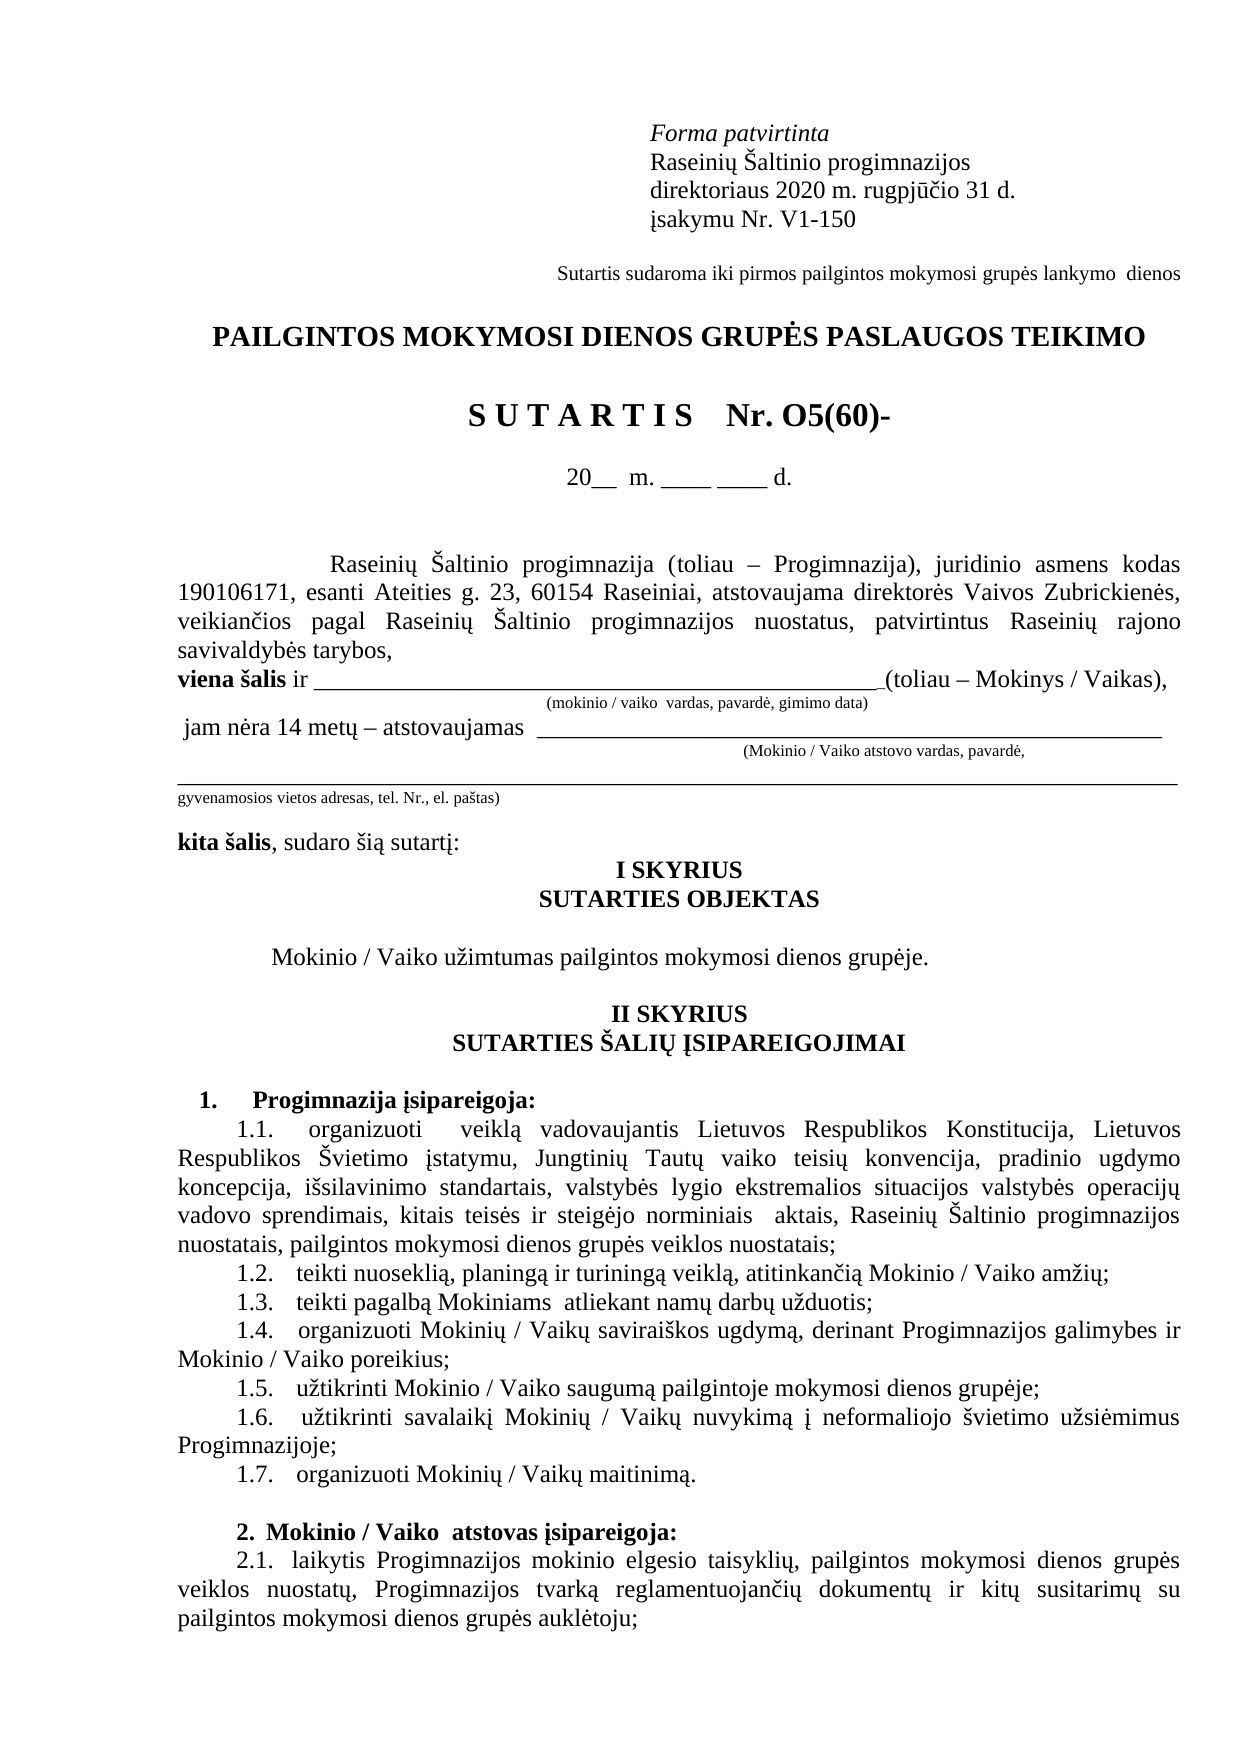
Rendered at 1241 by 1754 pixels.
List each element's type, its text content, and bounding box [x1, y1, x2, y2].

text Mokinio / Vaiko užimtumas pailgintos mokymosi dienos grupėje. [177, 942, 1181, 970]
list užtikrinti Mokinio / Vaiko saugumą pailgintoje mokymosi dienos grupėje; [177, 1373, 1181, 1402]
text 20__ m. ____ ____ d. [177, 462, 1181, 491]
list Progimnazija įsipareigoja: [177, 1085, 1181, 1114]
list organizuoti Mokinių / Vaikų maitinimą. [177, 1459, 1181, 1488]
text direktoriaus 2020 m. rugpjūčio 31 d. [650, 176, 1181, 204]
text (mokinio / vaiko vardas, pavardė, gimimo data) [177, 692, 1181, 712]
list teikti pagalbą Mokiniams atliekant namų darbų užduotis; [177, 1287, 1181, 1315]
text ________________________________________________________________________________ [177, 759, 1181, 788]
list organizuoti veiklą vadovaujantis Lietuvos Respublikos Konstitucija, Lietuvos Respublikos Švietimo įstatymu, Jungtinių Tautų vaiko teisių konvencija, pradinio ugdymo koncepcija, išsilavinimo standartais, valstybės lygio ekstremalios situacijos valstybės operacijų vadovo sprendimais, kitais teisės ir steigėjo norminiais aktais, Raseinių Šaltinio progimnazijos nuostatais, pailgintos mokymosi dienos grupės veiklos nuostatais; [177, 1114, 1181, 1258]
text įsakymu Nr. V1-150 [650, 204, 1181, 233]
list organizuoti Mokinių / Vaikų saviraiškos ugdymą, derinant Progimnazijos galimybes ir Mokinio / Vaiko poreikius; [177, 1315, 1181, 1373]
list užtikrinti savalaikį Mokinių / Vaikų nuvykimą į neformaliojo švietimo užsiėmimus Progimnazijoje; [177, 1402, 1181, 1459]
text II SKYRIUS [177, 999, 1181, 1028]
text PAILGINTOS MOKYMOSI DIENOS GRUPĖS PASLAUGOS TEIKIMO [177, 319, 1181, 352]
list teikti nuoseklią, planingą ir turiningą veiklą, atitinkančią Mokinio / Vaiko amžių; [177, 1258, 1181, 1287]
text Raseinių Šaltinio progimnazijos [650, 147, 1181, 176]
text (Mokinio / Vaiko atstovo vardas, pavardė, [177, 740, 1181, 759]
list Mokinio / Vaiko atstovas įsipareigoja: [177, 1517, 1181, 1545]
text S U T A R T I S Nr. O5(60)- [177, 395, 1181, 434]
text Raseinių Šaltinio progimnazija (toliau – Progimnazija), juridinio asmens kodas 190106171, esanti Ateities g. 23, 60154 Raseiniai, atstovaujama direktorės Vaivos Zubrickienės, veikiančios pagal Raseinių Šaltinio progimnazijos nuostatus, patvirtintus Raseinių rajono savivaldybės tarybos, [177, 549, 1181, 664]
text gyvenamosios vietos adresas, tel. Nr., el. paštas) [177, 788, 1181, 807]
text SUTARTIES ŠALIŲ ĮSIPAREIGOJIMAI [177, 1028, 1181, 1057]
text SUTARTIES OBJEKTAS [177, 884, 1181, 913]
text kita šalis, sudaro šią sutartį: [177, 827, 1181, 855]
text jam nėra 14 metų – atstovaujamas __________________________________________________ [177, 712, 1181, 740]
list laikytis Progimnazijos mokinio elgesio taisyklių, pailgintos mokymosi dienos grupės veiklos nuostatų, Progimnazijos tvarką reglamentuojančių dokumentų ir kitų susitarimų su pailgintos mokymosi dienos grupės auklėtoju; [177, 1545, 1181, 1632]
text Sutartis sudaroma iki pirmos pailgintos mokymosi grupės lankymo dienos [177, 261, 1181, 285]
text viena šalis ir ______________________________________________(toliau – Mokinys / Vaikas), [177, 664, 1181, 692]
text Forma patvirtinta [650, 118, 1181, 147]
text I SKYRIUS [177, 855, 1181, 884]
